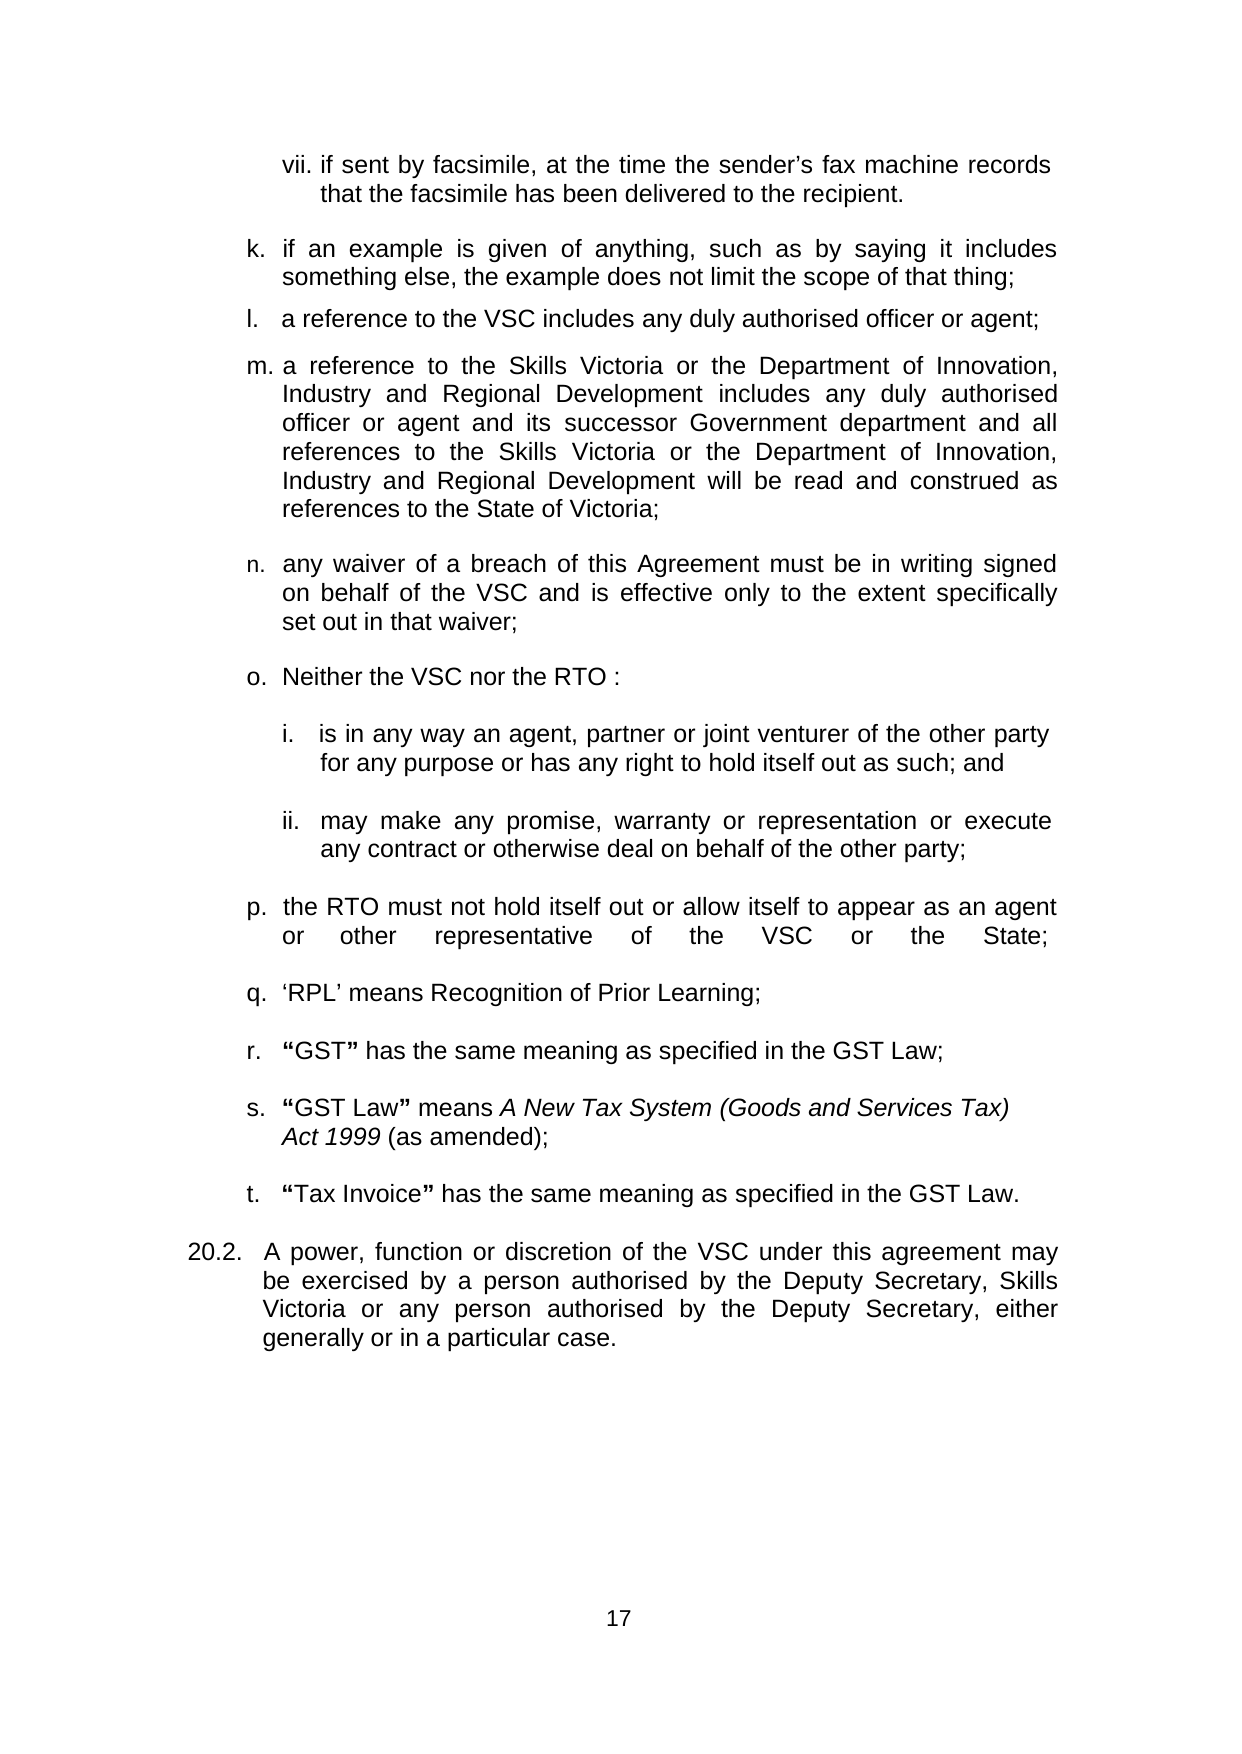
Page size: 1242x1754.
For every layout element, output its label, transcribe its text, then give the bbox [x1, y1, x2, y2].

text r. “GST” has the same meaning as specified in the GST Law; [246, 1036, 1069, 1064]
text 20.2. A power, function or discretion of the VSC under this agreement may be exercised by a person authorised by the Deputy Secretary, Skills Victoria or any person authorised by the Deputy Secretary, either generally or in a particular case. [187, 1237, 1058, 1352]
text ii. may make any promise, warranty or representation or execute any contract or otherwise deal on behalf of the other party; [282, 806, 1058, 863]
text i. is in any way an agent, partner or joint venturer of the other party for any purpose or has any right to hold itself out as such; and [282, 719, 1058, 777]
text t. “Tax Invoice” has the same meaning as specified in the GST Law. [246, 1179, 1069, 1208]
text m. a reference to the Skills Victoria or the Department of Innovation, Industry and Regional Development includes any duly authorised officer or agent and its successor Government department and all references to the Skills Victoria or the Department of Innovation, Industry and Regional Development will be read and construed as references to the State of Victoria; [246, 351, 1058, 523]
text p. the RTO must not hold itself out or allow itself to appear as an agent or other representative of the VSC or the State; [246, 892, 1058, 949]
text k. if an example is given of anything, such as by saying it includes something else, the example does not limit the scope of that thing; [246, 234, 1058, 291]
text o. Neither the VSC nor the RTO : [246, 662, 1069, 691]
text q. ‘RPL’ means Recognition of Prior Learning; [246, 978, 1069, 1007]
text l. a reference to the VSC includes any duly authorised officer or agent; [246, 304, 1069, 332]
text n. any waiver of a breach of this Agreement must be in writing signed on behalf of the VSC and is effective only to the extent specifically set out in that waiver; [246, 549, 1058, 636]
text vii. if sent by facsimile, at the time the sender’s fax machine records that the facsimile has been delivered to the recipient. [282, 150, 1058, 207]
text s. “GST Law” means A New Tax System (Goods and Services Tax) Act 1999 (as amended); [246, 1093, 1018, 1151]
